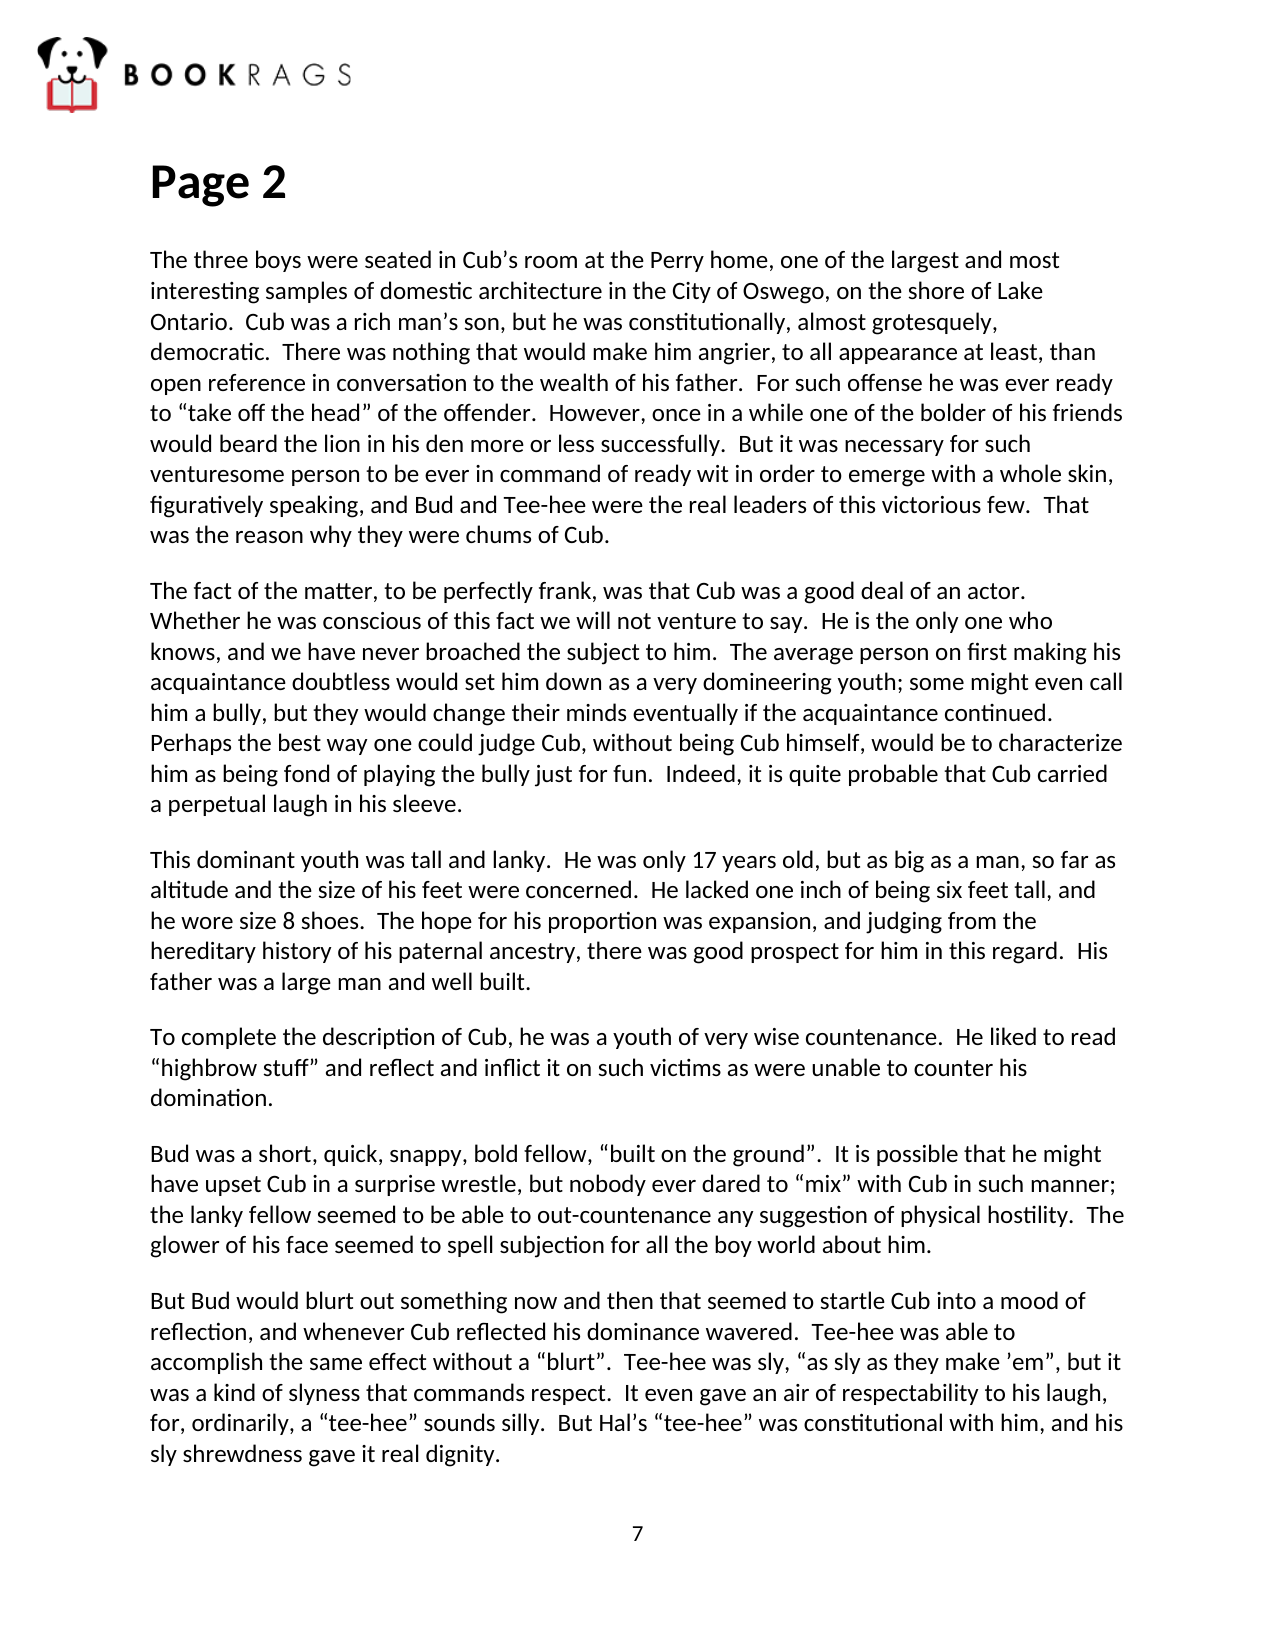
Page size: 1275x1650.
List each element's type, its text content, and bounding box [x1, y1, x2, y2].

text Bud was a short, quick, snappy, bold fellow, “built on the ground”. It is possible that he might have upset Cub in a surprise wrestle, but nobody ever dared to “mix” with Cub in such manner; the lanky fellow seemed to be able to out-countenance any suggestion of physical hostility. The glower of his face seemed to spell subjection for all the boy world about him. [150, 1138, 1125, 1260]
text Page 2 [150, 150, 1125, 211]
text To complete the description of Cub, he was a youth of very wise countenance. He liked to read “highbrow stuff” and reflect and inflict it on such victims as were unable to counter his domination. [150, 1022, 1125, 1113]
text The fact of the matter, to be perfectly frank, was that Cub was a good deal of an actor. Whether he was conscious of this fact we will not venture to say. He is the only one who knows, and we have never broached the subject to him. The average person on first making his acquaintance doubtless would set him down as a very domineering youth; some might even call him a bully, but they would change their minds eventually if the acquaintance continued. Perhaps the best way one could judge Cub, without being Cub himself, would be to characterize him as being fond of playing the bully just for fun. Indeed, it is quite probable that Cub carried a perpetual laugh in his sleeve. [150, 575, 1125, 819]
picture [37, 37, 351, 113]
text The three boys were seated in Cub’s room at the Perry home, one of the largest and most interesting samples of domestic architecture in the City of Oswego, on the shore of Lake Ontario. Cub was a rich man’s son, but he was constitutionally, almost grotesquely, democratic. There was nothing that would make him angrier, to all appearance at least, than open reference in conversation to the wealth of his father. For such offense he was ever ready to “take off the head” of the offender. However, once in a while one of the bolder of his friends would beard the lion in his den more or less successfully. But it was necessary for such venturesome person to be ever in command of ready wit in order to emerge with a whole skin, figuratively speaking, and Bud and Tee-hee were the real leaders of this victorious few. That was the reason why they were chums of Cub. [150, 244, 1125, 550]
text But Bud would blurt out something now and then that seemed to startle Cub into a mood of reflection, and whenever Cub reflected his dominance wavered. Tee-hee was able to accomplish the same effect without a “blurt”. Tee-hee was sly, “as sly as they make ’em”, but it was a kind of slyness that commands respect. It even gave an air of respectability to his laugh, for, ordinarily, a “tee-hee” sounds silly. But Hal’s “tee-hee” was constitutional with him, and his sly shrewdness gave it real dignity. [150, 1285, 1125, 1468]
text This dominant youth was tall and lanky. He was only 17 years old, but as big as a man, so far as altitude and the size of his feet were concerned. He lacked one inch of being six feet tall, and he wore size 8 shoes. The hope for his proportion was expansion, and judging from the hereditary history of his paternal ancestry, there was good prospect for him in this regard. His father was a large man and well built. [150, 844, 1125, 997]
